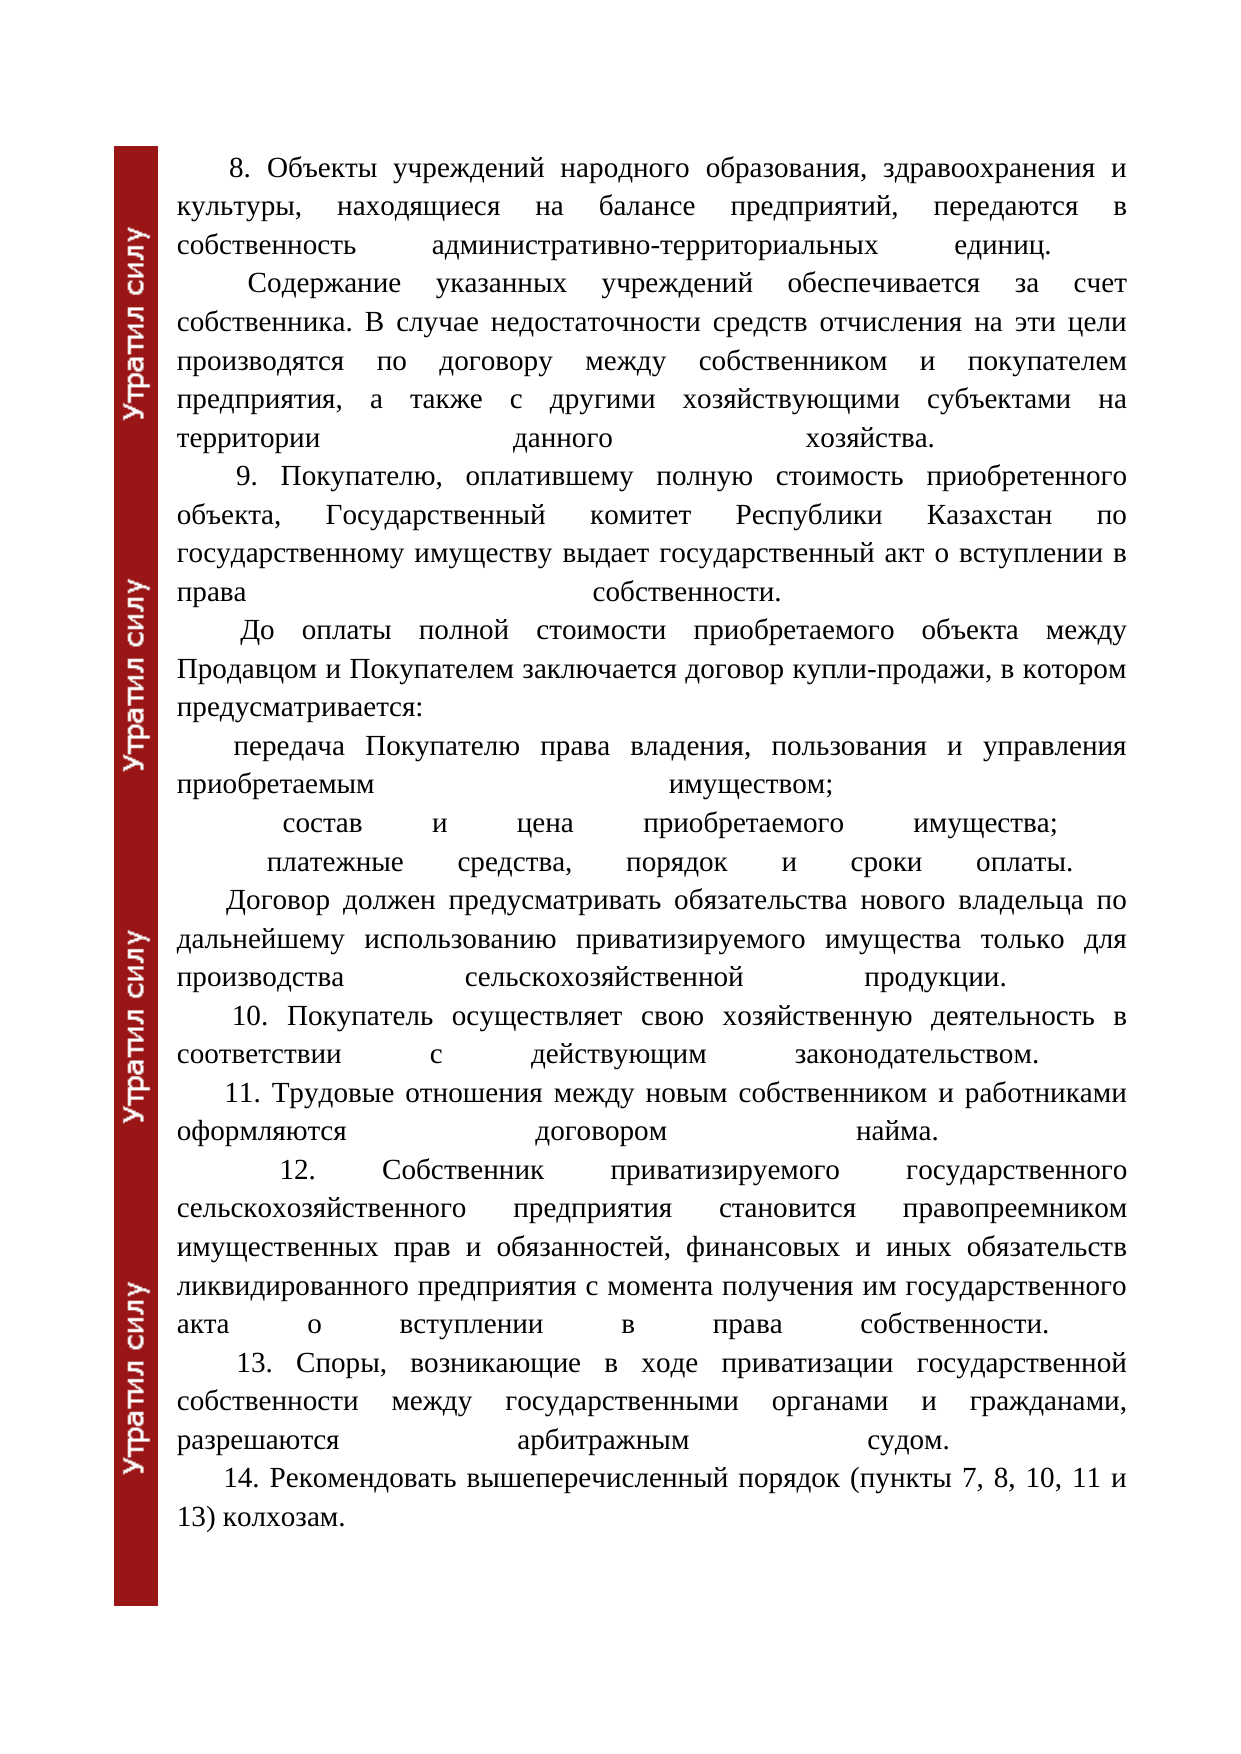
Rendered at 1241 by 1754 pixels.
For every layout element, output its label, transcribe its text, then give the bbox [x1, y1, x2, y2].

picture [114, 146, 158, 150]
picture [114, 1532, 158, 1606]
